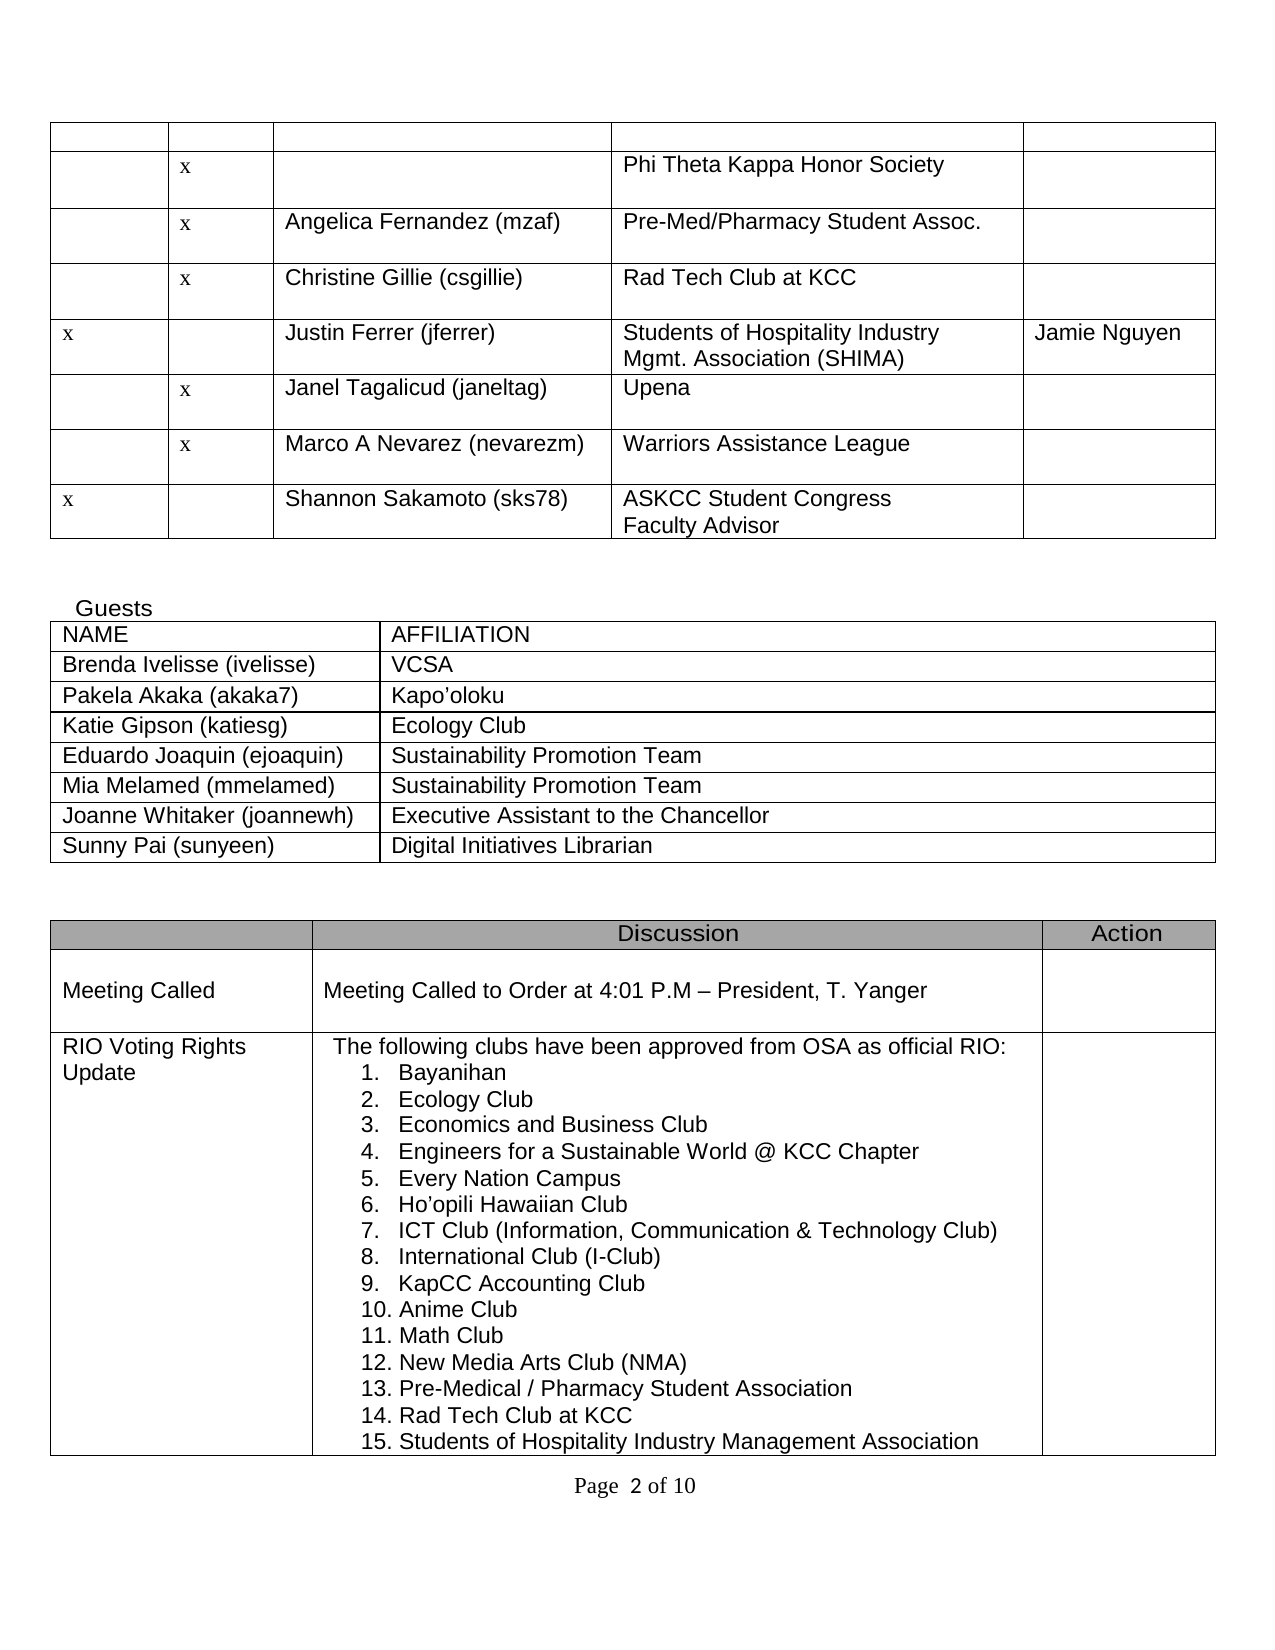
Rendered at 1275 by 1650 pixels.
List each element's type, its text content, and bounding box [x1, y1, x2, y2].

table_cell Jamie Nguyen [1024, 320, 1215, 374]
table_cell [274, 152, 611, 208]
table_header Discussion [313, 921, 1042, 949]
table_cell [1024, 430, 1215, 484]
table_header [612, 123, 1023, 151]
table_cell [51, 209, 168, 263]
table_cell [169, 320, 273, 374]
table_cell Upena [612, 375, 1023, 429]
table_cell Rad Tech Club at KCC [612, 264, 1023, 318]
table_header [51, 921, 312, 949]
text Guests [75, 594, 1206, 621]
table_cell x [169, 152, 273, 208]
table_cell Shannon Sakamoto (sks78) [274, 485, 611, 538]
table_header AFFILIATION [381, 622, 1215, 651]
table_cell Students of Hospitality Industry Mgmt. Association (SHIMA) [612, 320, 1023, 374]
table_cell [169, 485, 273, 538]
table_header [274, 123, 611, 151]
table_cell [51, 152, 168, 208]
table_cell Meeting Called to Order at 4:01 P.M – President, T. Yanger [313, 950, 1042, 1032]
table_cell Joanne Whitaker (joannewh) [51, 803, 379, 832]
table_cell RIO Voting Rights Update [51, 1033, 312, 1455]
table_cell Warriors Assistance League [612, 430, 1023, 484]
table_cell x [169, 430, 273, 484]
table_cell VCSA [381, 652, 1215, 681]
table_cell [1024, 485, 1215, 538]
table_cell x [169, 375, 273, 429]
table_cell Sunny Pai (sunyeen) [51, 833, 379, 862]
table_header [1024, 123, 1215, 151]
table_cell Mia Melamed (mmelamed) [51, 773, 379, 802]
table_cell Digital Initiatives Librarian [381, 833, 1215, 862]
table_cell Ecology Club [381, 713, 1215, 742]
table_cell [1043, 950, 1215, 1032]
table_cell ASKCC Student Congress Faculty Advisor [612, 485, 1023, 538]
table_cell x [51, 320, 168, 374]
table_cell Marco A Nevarez (nevarezm) [274, 430, 611, 484]
table_cell Meeting Called [51, 950, 312, 1032]
table_cell [1024, 209, 1215, 263]
table_cell Christine Gillie (csgillie) [274, 264, 611, 318]
table_cell Justin Ferrer (jferrer) [274, 320, 611, 374]
table_cell Kapo’oloku [381, 682, 1215, 711]
table_cell [51, 375, 168, 429]
table_cell [1024, 264, 1215, 318]
table_cell Executive Assistant to the Chancellor [381, 803, 1215, 832]
table_cell Angelica Fernandez (mzaf) [274, 209, 611, 263]
table_cell Sustainability Promotion Team [381, 773, 1215, 802]
table_cell Katie Gipson (katiesg) [51, 713, 379, 742]
table_header [51, 123, 168, 151]
table_cell x [169, 209, 273, 263]
table_cell Janel Tagalicud (janeltag) [274, 375, 611, 429]
table_cell The following clubs have been approved from OSA as official RIO: 1. Bayanihan 2. Ecology Club 3. Economics and Business Club 4. Engineers for a Sustainable World @ KCC Chapter 5. Every Nation Campus 6. Ho’opili Hawaiian Club 7. ICT Club (Information, Communication & Technology Club) 8. International Club (I-Club) 9. KapCC Accounting Club 10. Anime Club 11. Math Club 12. New Media Arts Club (NMA) 13. Pre-Medical / Pharmacy Student Association 14. Rad Tech Club at KCC 15. Students of Hospitality Industry Management Association [313, 1033, 1042, 1455]
table_cell Sustainability Promotion Team [381, 743, 1215, 772]
table_cell [51, 264, 168, 318]
table_header Action [1043, 921, 1215, 949]
table_cell [1043, 1033, 1215, 1455]
table_cell x [169, 264, 273, 318]
table_cell [51, 430, 168, 484]
table_cell x [51, 485, 168, 538]
table_cell Pre-Med/Pharmacy Student Assoc. [612, 209, 1023, 263]
table_cell [1024, 152, 1215, 208]
table_cell Brenda Ivelisse (ivelisse) [51, 652, 379, 681]
table_header NAME [51, 622, 379, 651]
table_cell Pakela Akaka (akaka7) [51, 682, 379, 711]
table_header [169, 123, 273, 151]
table_cell [1024, 375, 1215, 429]
table_cell Phi Theta Kappa Honor Society [612, 152, 1023, 208]
table_cell Eduardo Joaquin (ejoaquin) [51, 743, 379, 772]
